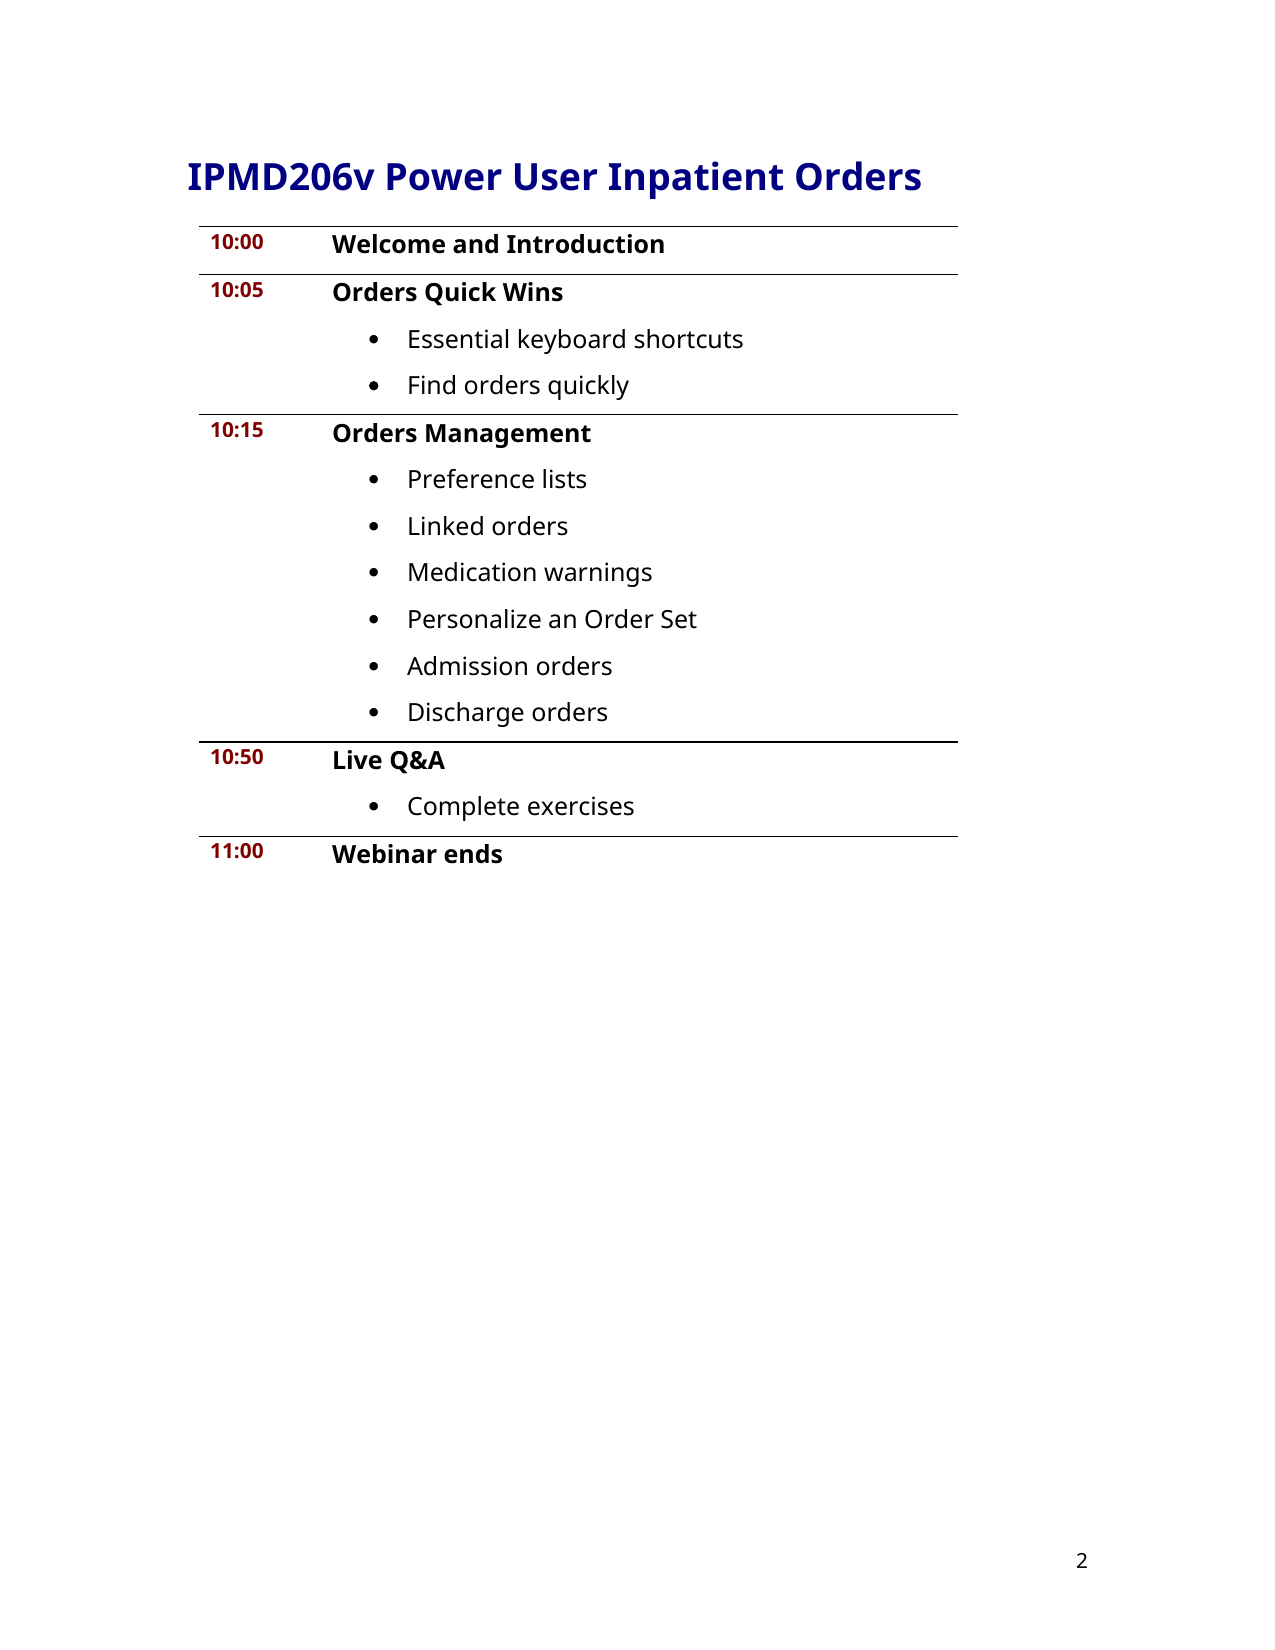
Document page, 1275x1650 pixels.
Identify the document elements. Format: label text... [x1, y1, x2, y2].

table_cell Webinar ends [321, 837, 958, 883]
table_cell Live Q&A Complete exercises [321, 743, 958, 836]
table_cell 11:00 [199, 837, 321, 883]
table_cell Orders Management Preference lists Linked orders Medication warnings Personalize an Order Set Admission orders Discharge orders [321, 415, 958, 741]
subtitle IPMD206v Power User Inpatient Orders [187, 150, 1087, 201]
table_cell 10:50 [199, 743, 321, 836]
table_header 10:00 [199, 227, 321, 274]
table_cell 10:05 [199, 275, 321, 414]
table_header Welcome and Introduction [321, 227, 958, 274]
table_cell 10:15 [199, 415, 321, 741]
table_cell Orders Quick Wins Essential keyboard shortcuts Find orders quickly [321, 275, 958, 414]
